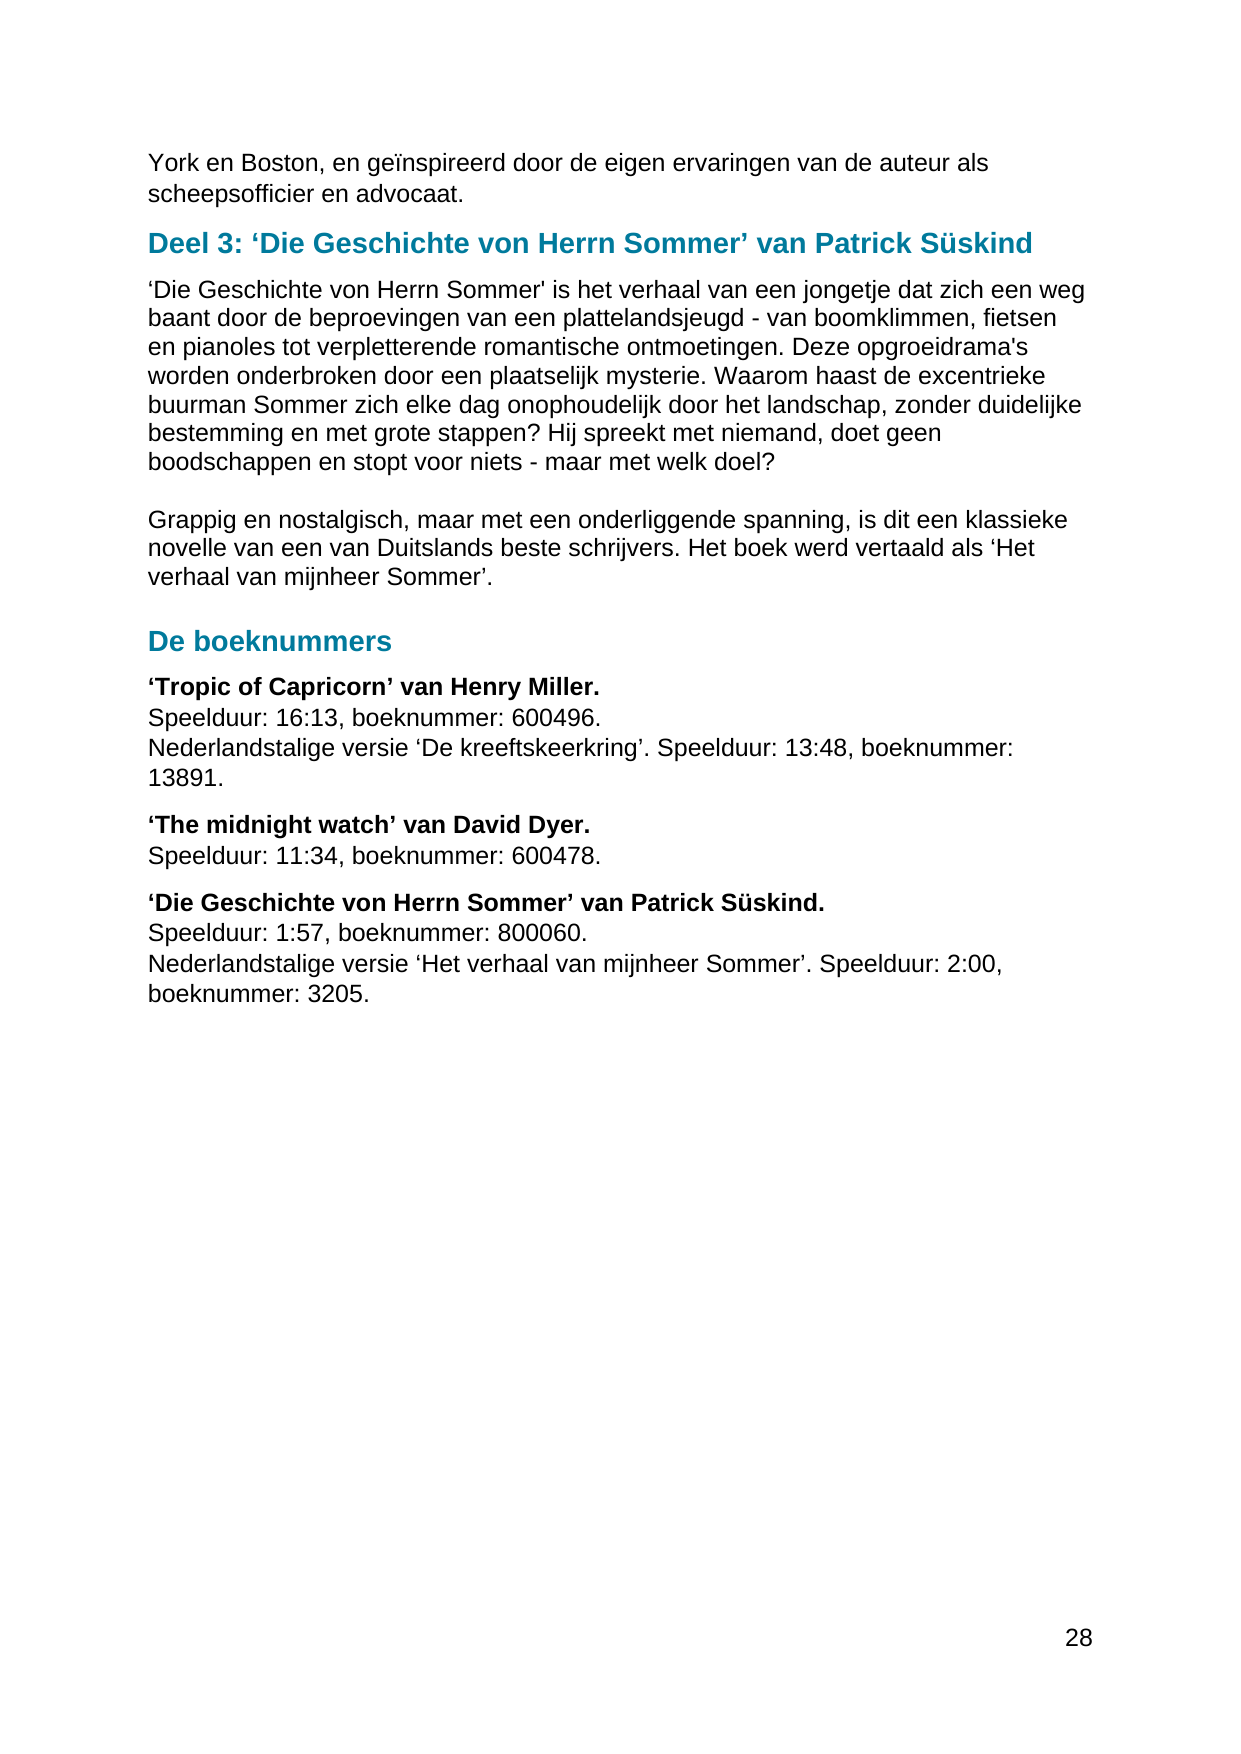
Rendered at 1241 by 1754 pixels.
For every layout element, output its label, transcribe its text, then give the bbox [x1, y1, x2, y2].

text ‘The midnight watch’ van David Dyer. Speelduur: 11:34, boeknummer: 600478. [148, 811, 1093, 870]
text ‘Die Geschichte von Herrn Sommer' is het verhaal van een jongetje dat zich een weg baant door de beproevingen van een plattelandsjeugd - van boomklimmen, fietsen en pianoles tot verpletterende romantische ontmoetingen. Deze opgroeidrama's worden onderbroken door een plaatselijk mysterie. Waarom haast de excentrieke buurman Sommer zich elke dag onophoudelijk door het landschap, zonder duidelijke bestemming en met grote stappen? Hij spreekt met niemand, doet geen boodschappen en stopt voor niets - maar met welk doel? [148, 275, 1093, 476]
text ‘Tropic of Capricorn’ van Henry Miller. Speelduur: 16:13, boeknummer: 600496. Nederlandstalige versie ‘De kreeftskeerkring’. Speelduur: 13:48, boeknummer: 13891. [148, 672, 1093, 792]
subtitle De boeknummers [148, 624, 1093, 657]
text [148, 148, 1093, 207]
subtitle Deel 3: ‘Die Geschichte von Herrn Sommer’ van Patrick Süskind [148, 226, 1093, 260]
text ‘Die Geschichte von Herrn Sommer’ van Patrick Süskind. Speelduur: 1:57, boeknummer: 800060. Nederlandstalige versie ‘Het verhaal van mijnheer Sommer’. Speelduur: 2:00, boeknummer: 3205. [148, 888, 1093, 1008]
text Grappig en nostalgisch, maar met een onderliggende spanning, is dit een klassieke novelle van een van Duitslands beste schrijvers. Het boek werd vertaald als ‘Het verhaal van mijnheer Sommer’. [148, 505, 1093, 591]
